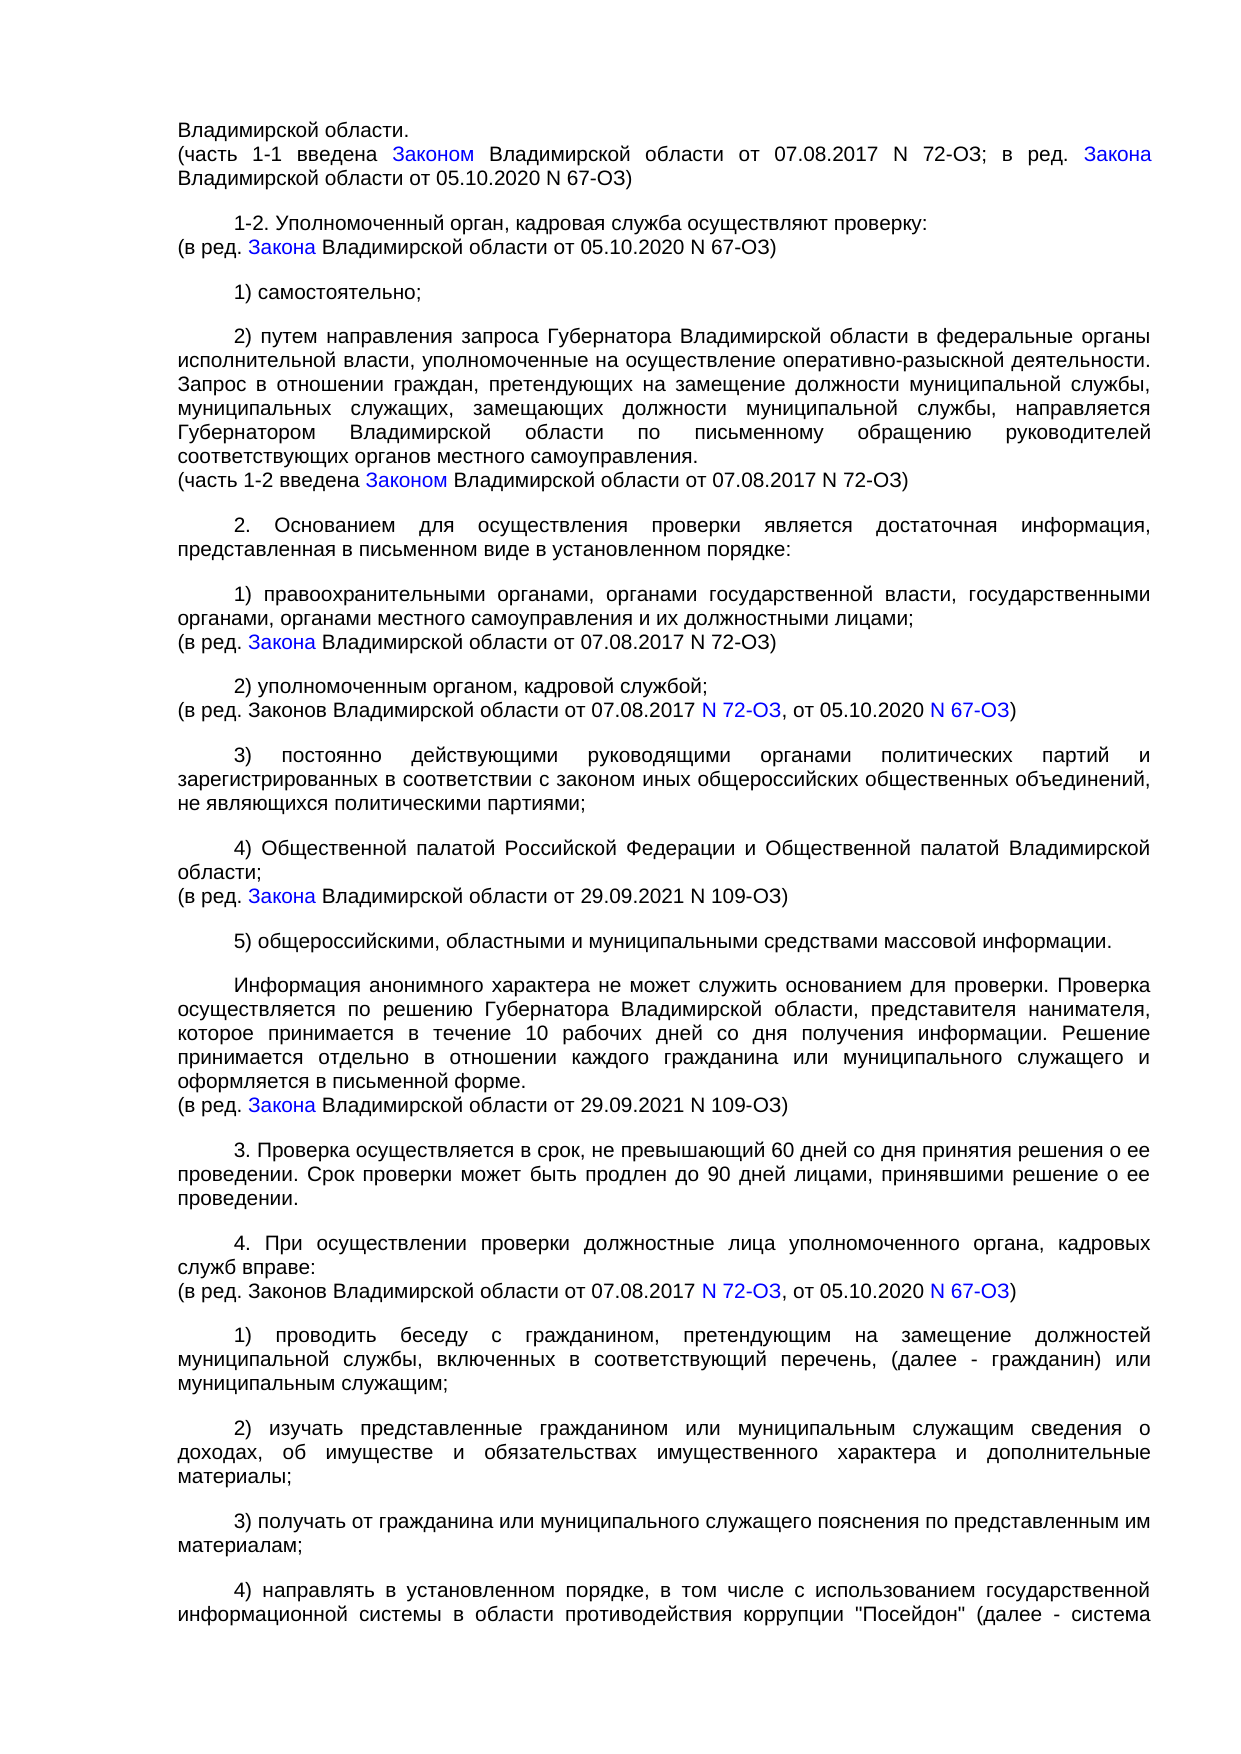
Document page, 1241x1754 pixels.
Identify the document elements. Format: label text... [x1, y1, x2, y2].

text (в ред. Законов Владимирской области от 07.08.2017 N 72-ОЗ, от 05.10.2020 N 67-ОЗ) [177, 698, 1152, 722]
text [177, 1577, 1152, 1625]
text (в ред. Закона Владимирской области от 05.10.2020 N 67-ОЗ) [177, 235, 1152, 259]
text 2) уполномоченным органом, кадровой службой; [177, 674, 1152, 698]
text (часть 1-1 введена Законом Владимирской области от 07.08.2017 N 72-ОЗ; в ред. Закона Владимирской области от 05.10.2020 N 67-ОЗ) [177, 142, 1152, 190]
text Информация анонимного характера не может служить основанием для проверки. Проверка осуществляется по решению Губернатора Владимирской области, представителя нанимателя, которое принимается в течение 10 рабочих дней со дня получения информации. Решение принимается отдельно в отношении каждого гражданина или муниципального служащего и оформляется в письменной форме. [177, 973, 1152, 1093]
text 4. При осуществлении проверки должностные лица уполномоченного органа, кадровых служб вправе: [177, 1231, 1152, 1278]
text 3. Проверка осуществляется в срок, не превышающий 60 дней со дня принятия решения о ее проведении. Срок проверки может быть продлен до 90 дней лицами, принявшими решение о ее проведении. [177, 1138, 1152, 1210]
text 2) путем направления запроса Губернатора Владимирской области в федеральные органы исполнительной власти, уполномоченные на осуществление оперативно-разыскной деятельности. Запрос в отношении граждан, претендующих на замещение должности муниципальной службы, муниципальных служащих, замещающих должности муниципальной службы, направляется Губернатором Владимирской области по письменному обращению руководителей соответствующих органов местного самоуправления. [177, 324, 1152, 468]
text 2. Основанием для осуществления проверки является достаточная информация, представленная в письменном виде в установленном порядке: [177, 513, 1152, 561]
text 1) правоохранительными органами, органами государственной власти, государственными органами, органами местного самоуправления и их должностными лицами; [177, 582, 1152, 629]
text 1) проводить беседу с гражданином, претендующим на замещение должностей муниципальной службы, включенных в соответствующий перечень, (далее - гражданин) или муниципальным служащим; [177, 1323, 1152, 1395]
text (в ред. Закона Владимирской области от 29.09.2021 N 109-ОЗ) [177, 884, 1152, 908]
text 4) Общественной палатой Российской Федерации и Общественной палатой Владимирской области; [177, 836, 1152, 884]
text (в ред. Закона Владимирской области от 29.09.2021 N 109-ОЗ) [177, 1093, 1152, 1117]
text 3) получать от гражданина или муниципального служащего пояснения по представленным им материалам; [177, 1509, 1152, 1557]
text 5) общероссийскими, областными и муниципальными средствами массовой информации. [177, 928, 1152, 952]
text 1) самостоятельно; [177, 279, 1152, 303]
text (в ред. Законов Владимирской области от 07.08.2017 N 72-ОЗ, от 05.10.2020 N 67-ОЗ) [177, 1278, 1152, 1302]
text (часть 1-2 введена Законом Владимирской области от 07.08.2017 N 72-ОЗ) [177, 468, 1152, 492]
text (в ред. Закона Владимирской области от 07.08.2017 N 72-ОЗ) [177, 629, 1152, 653]
text 2) изучать представленные гражданином или муниципальным служащим сведения о доходах, об имуществе и обязательствах имущественного характера и дополнительные материалы; [177, 1416, 1152, 1488]
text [177, 118, 1152, 142]
text 1-2. Уполномоченный орган, кадровая служба осуществляют проверку: [177, 211, 1152, 235]
text 3) постоянно действующими руководящими органами политических партий и зарегистрированных в соответствии с законом иных общероссийских общественных объединений, не являющихся политическими партиями; [177, 743, 1152, 815]
